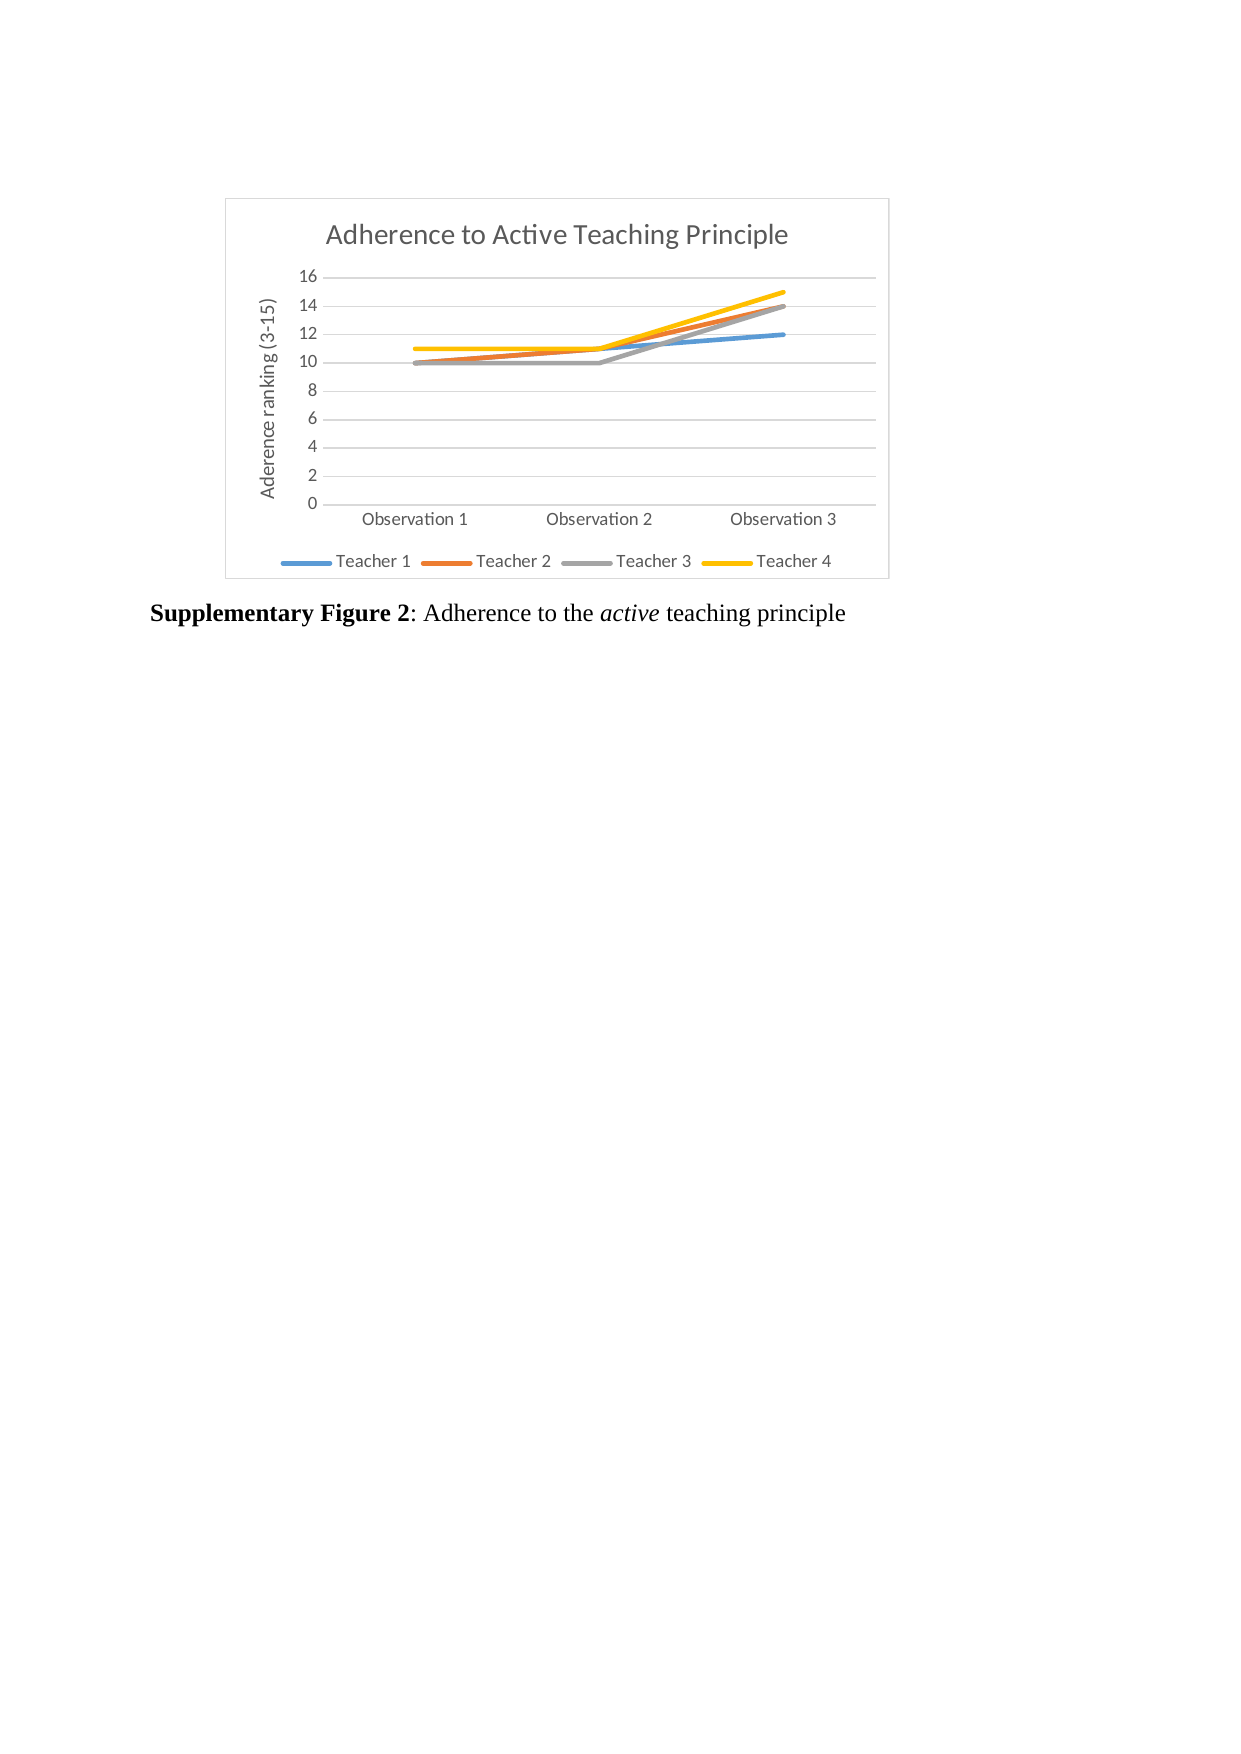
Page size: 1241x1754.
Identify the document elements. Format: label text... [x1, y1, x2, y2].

text Supplementary Figure 2: Adherence to the active teaching principle [150, 598, 1090, 627]
